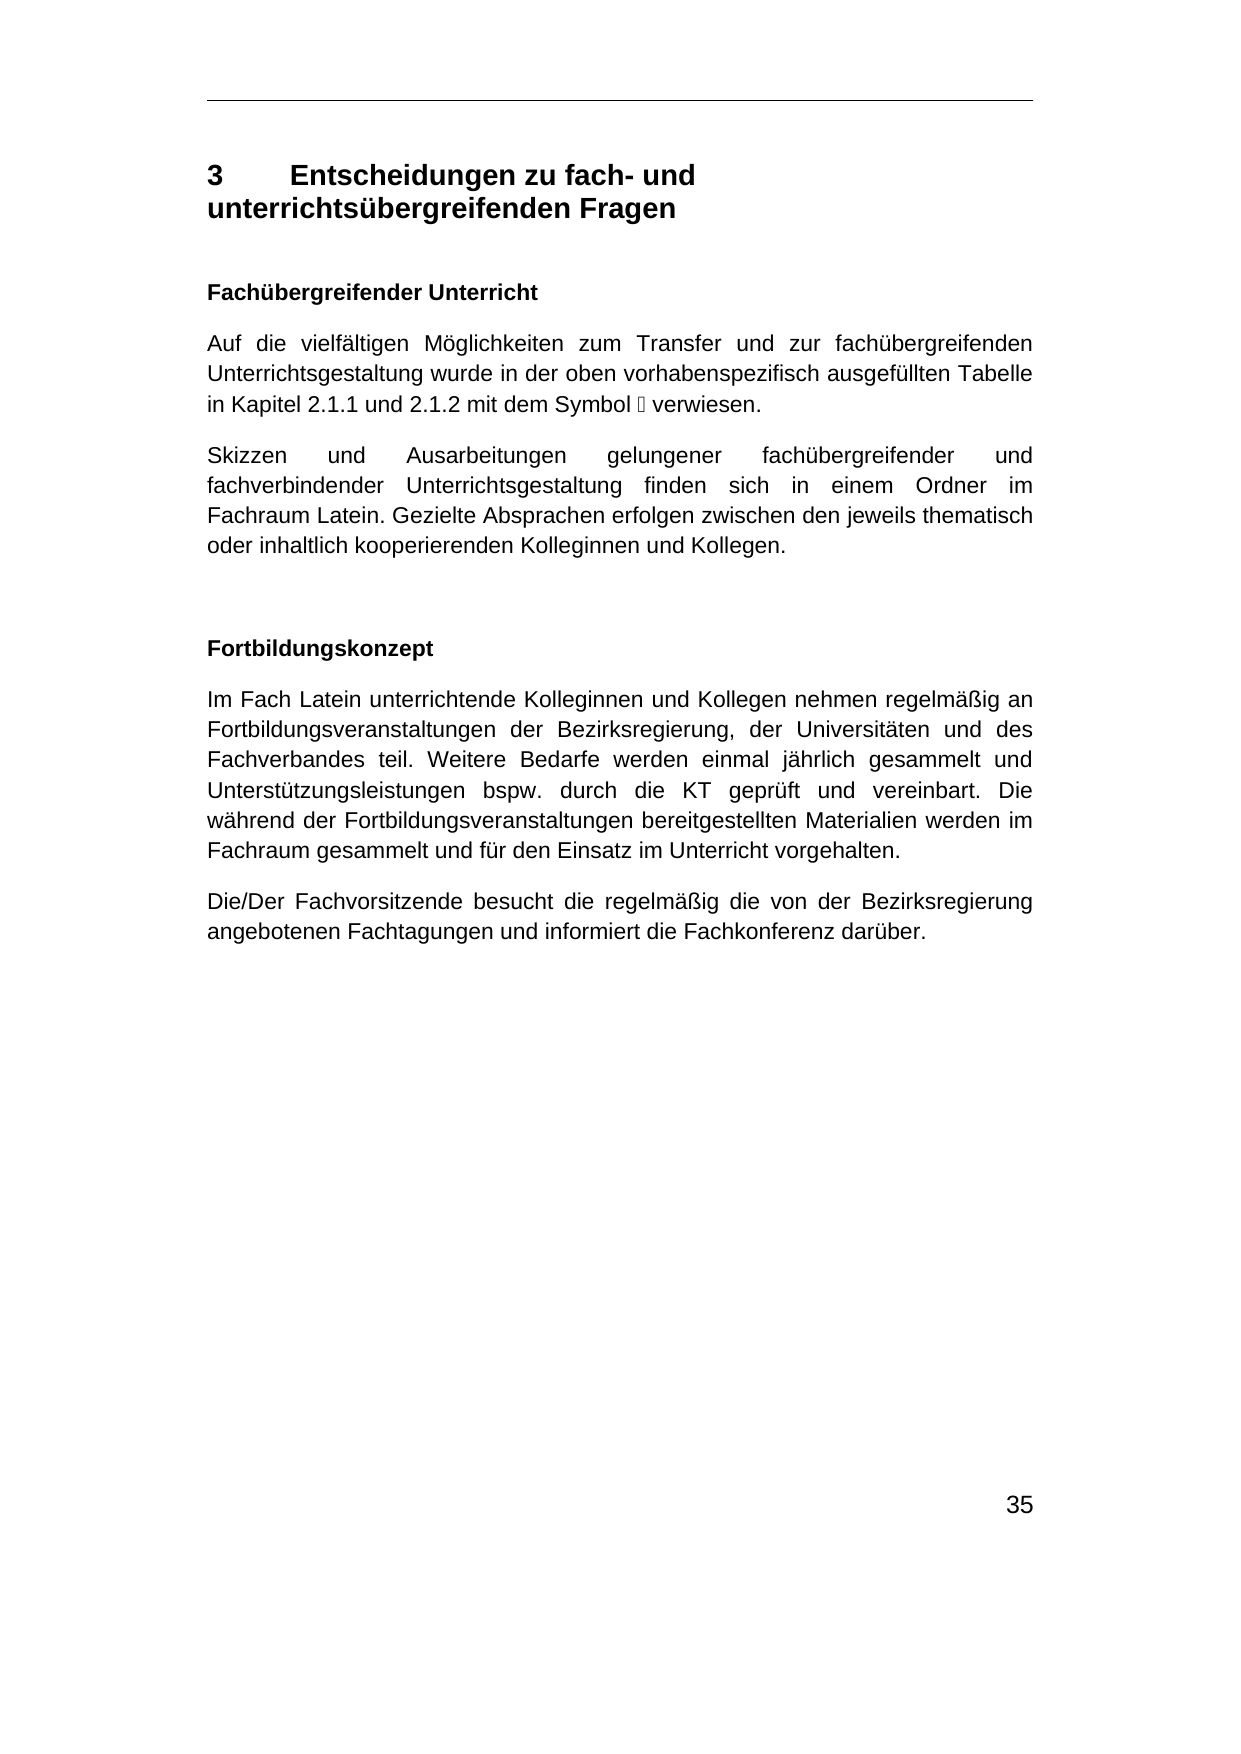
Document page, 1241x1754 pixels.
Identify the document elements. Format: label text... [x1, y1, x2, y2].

text Auf die vielfältigen Möglichkeiten zum Transfer und zur fachübergreifenden Unterrichtsgestaltung wurde in der oben vorhabenspezifisch ausgefüllten Tabelle in Kapitel 2.1.1 und 2.1.2 mit dem Symbol verwiesen. [207, 330, 1033, 417]
text Skizzen und Ausarbeitungen gelungener fachübergreifender und fachverbindender Unterrichtsgestaltung finden sich in einem Ordner im Fachraum Latein. Gezielte Absprachen erfolgen zwischen den jeweils thematisch oder inhaltlich kooperierenden Kolleginnen und Kollegen. [207, 442, 1033, 558]
text Im Fach Latein unterrichtende Kolleginnen und Kollegen nehmen regelmäßig an Fortbildungsveranstaltungen der Bezirksregierung, der Universitäten und des Fachverbandes teil. Weitere Bedarfe werden einmal jährlich gesammelt und Unterstützungsleistungen bspw. durch die KT geprüft und vereinbart. Die während der Fortbildungsveranstaltungen bereitgestellten Materialien werden im Fachraum gesammelt und für den Einsatz im Unterricht vorgehalten. [207, 686, 1033, 863]
text Fortbildungskonzept [207, 634, 1033, 661]
text Die/Der Fachvorsitzende besucht die regelmäßig die von der Bezirksregierung angebotenen Fachtagungen und informiert die Fachkonferenz darüber. [207, 888, 1033, 944]
text Fachübergreifender Unterricht [207, 279, 1033, 305]
subtitle 3 Entscheidungen zu fach- und unterrichtsübergreifenden Fragen [207, 158, 1033, 225]
